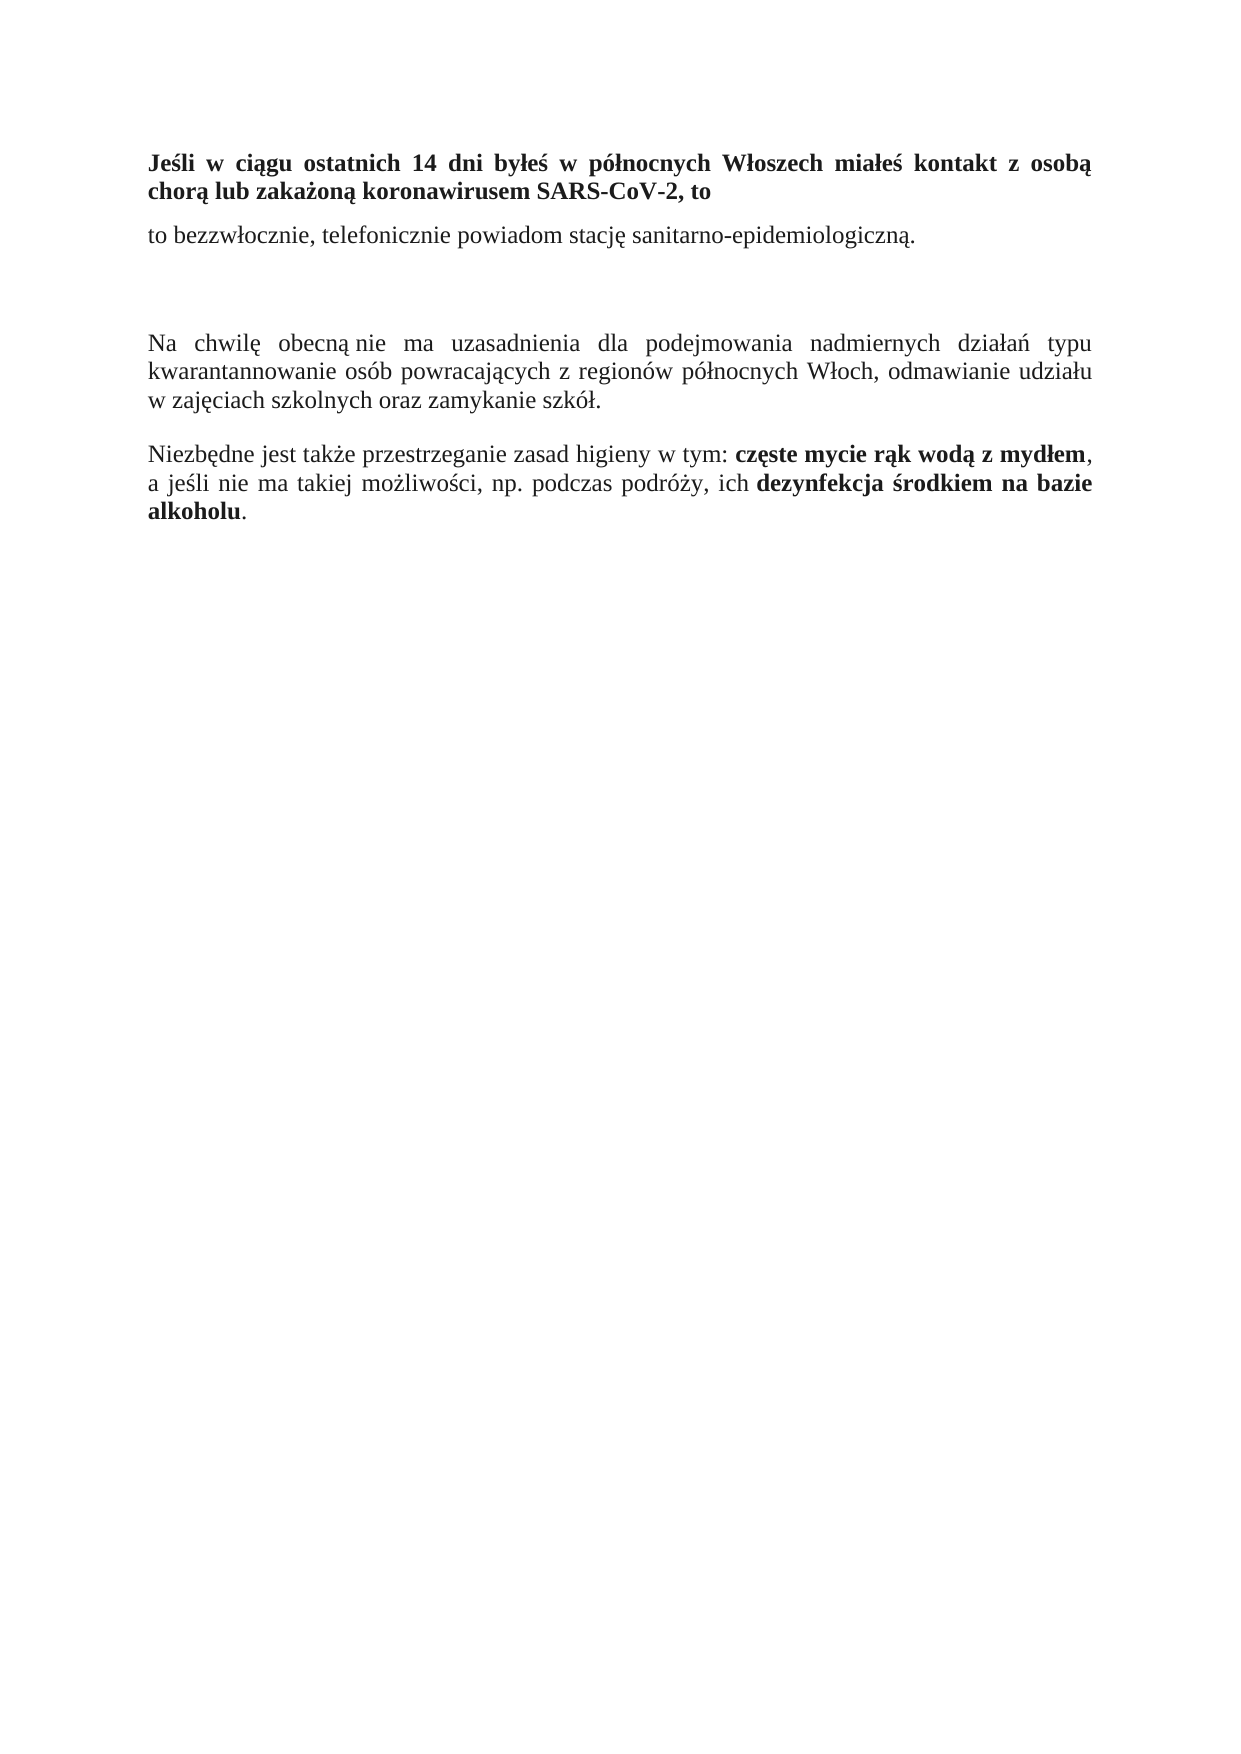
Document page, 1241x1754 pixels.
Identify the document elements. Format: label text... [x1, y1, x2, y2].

text Na chwilę obecną nie ma uzasadnienia dla podejmowania nadmiernych działań typu kwarantannowanie osób powracających z regionów północnych Włoch, odmawianie udziału w zajęciach szkolnych oraz zamykanie szkół. [148, 328, 1093, 414]
text Jeśli w ciągu ostatnich 14 dni byłeś w północnych Włoszech miałeś kontakt z osobą chorą lub zakażoną koronawirusem SARS-CoV-2, to [148, 148, 1093, 205]
text Niezbędne jest także przestrzeganie zasad higieny w tym: częste mycie rąk wodą z mydłem, a jeśli nie ma takiej możliwości, np. podczas podróży, ich dezynfekcja środkiem na bazie alkoholu. [148, 439, 1093, 525]
text to bezzwłocznie, telefonicznie powiadom stację sanitarno-epidemiologiczną. [148, 220, 1093, 249]
